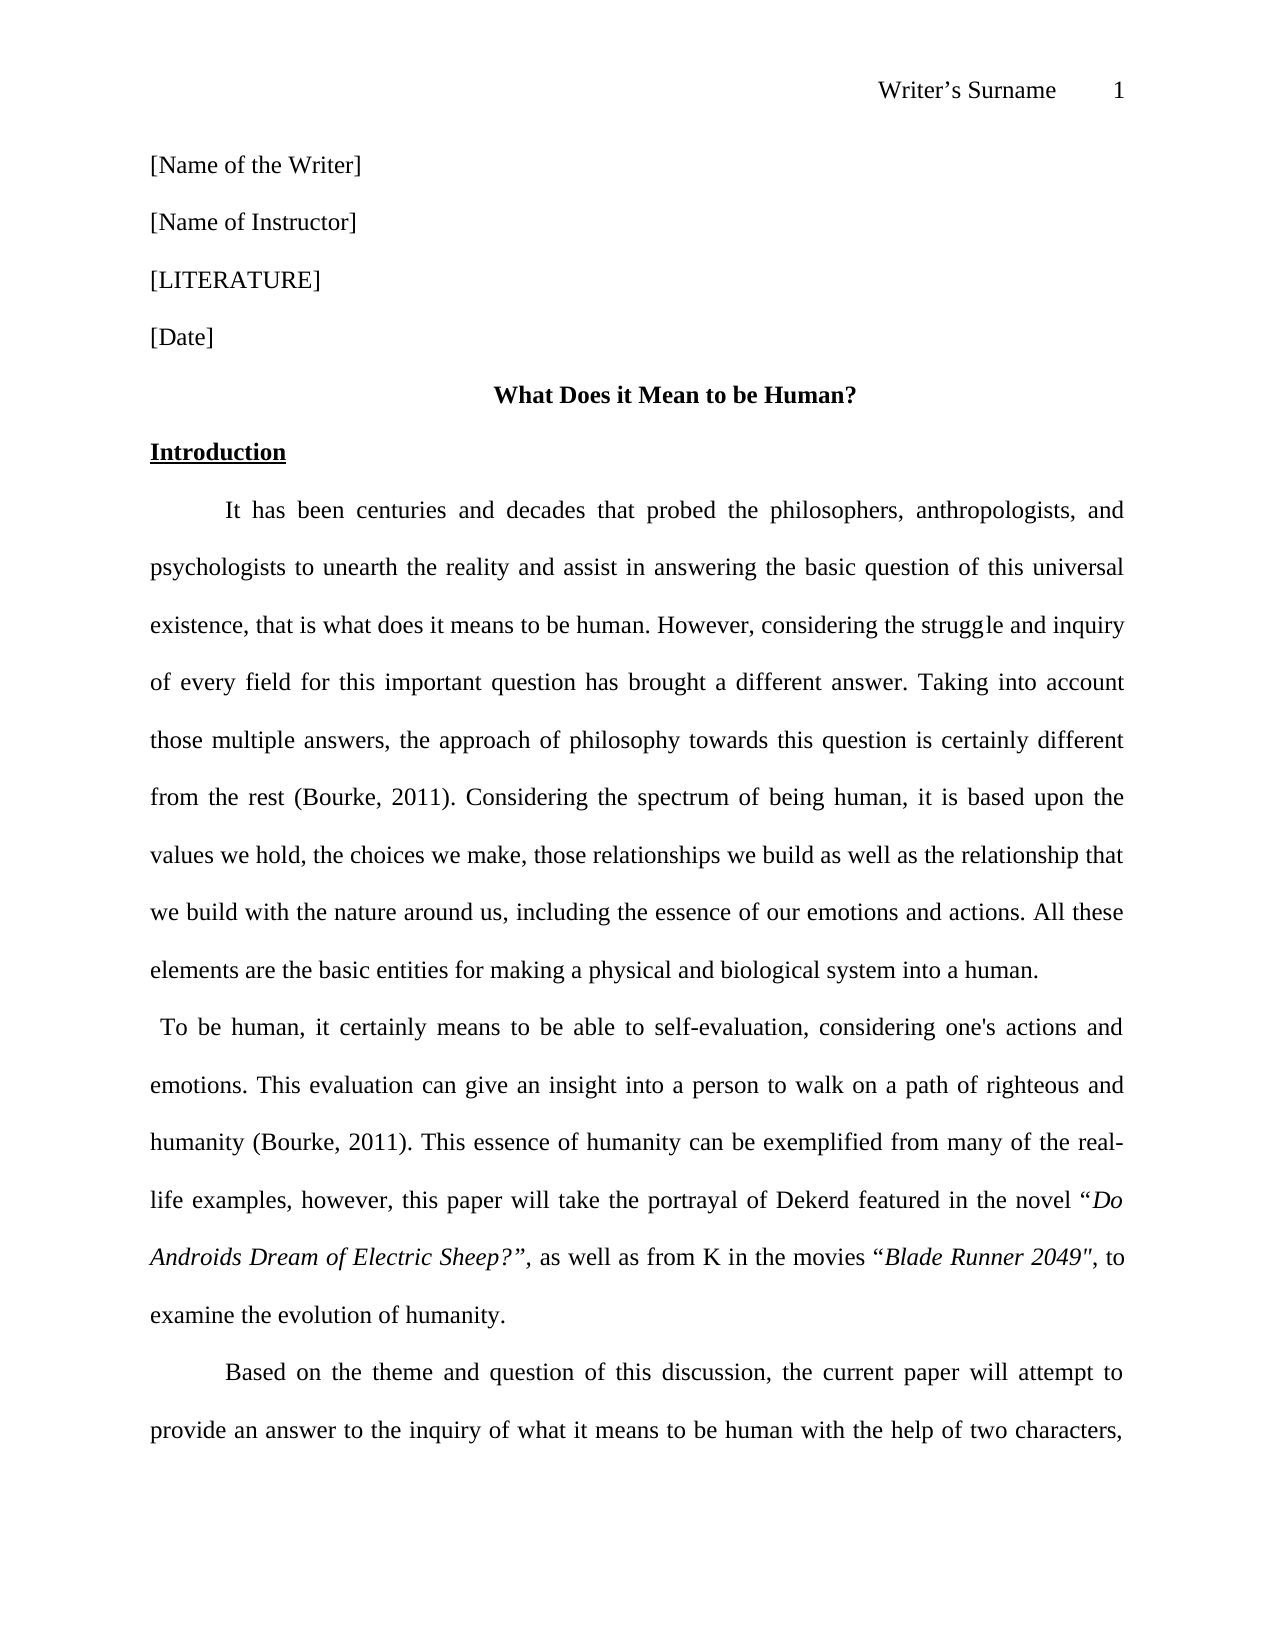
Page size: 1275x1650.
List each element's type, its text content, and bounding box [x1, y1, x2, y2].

text What Does it Mean to be Human? [150, 380, 1125, 409]
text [150, 1357, 1125, 1444]
text [Name of Instructor] [150, 207, 1125, 236]
text [Date] [150, 322, 1125, 351]
text [LITERATURE] [150, 265, 1125, 294]
subtitle Introduction [150, 437, 1125, 466]
text It has been centuries and decades that probed the philosophers, anthropologists, and psychologists to unearth the reality and assist in answering the basic question of this universal existence, that is what does it means to be human. However, considering the struggle and inquiry of every field for this important question has brought a different answer. Taking into account those multiple answers, the approach of philosophy towards this question is certainly different from the rest (Bourke, 2011). Considering the spectrum of being human, it is based upon the values we hold, the choices we make, those relationships we build as well as the relationship that we build with the nature around us, including the essence of our emotions and actions. All these elements are the basic entities for making a physical and biological system into a human. [150, 495, 1125, 984]
text [Name of the Writer] [150, 150, 1125, 179]
text To be human, it certainly means to be able to self-evaluation, considering one's actions and emotions. This evaluation can give an insight into a person to walk on a path of righteous and humanity (Bourke, 2011). This essence of humanity can be exemplified from many of the real-life examples, however, this paper will take the portrayal of Dekerd featured in the novel “Do Androids Dream of Electric Sheep?”, as well as from K in the movies “Blade Runner 2049", to examine the evolution of humanity. [150, 1012, 1125, 1329]
